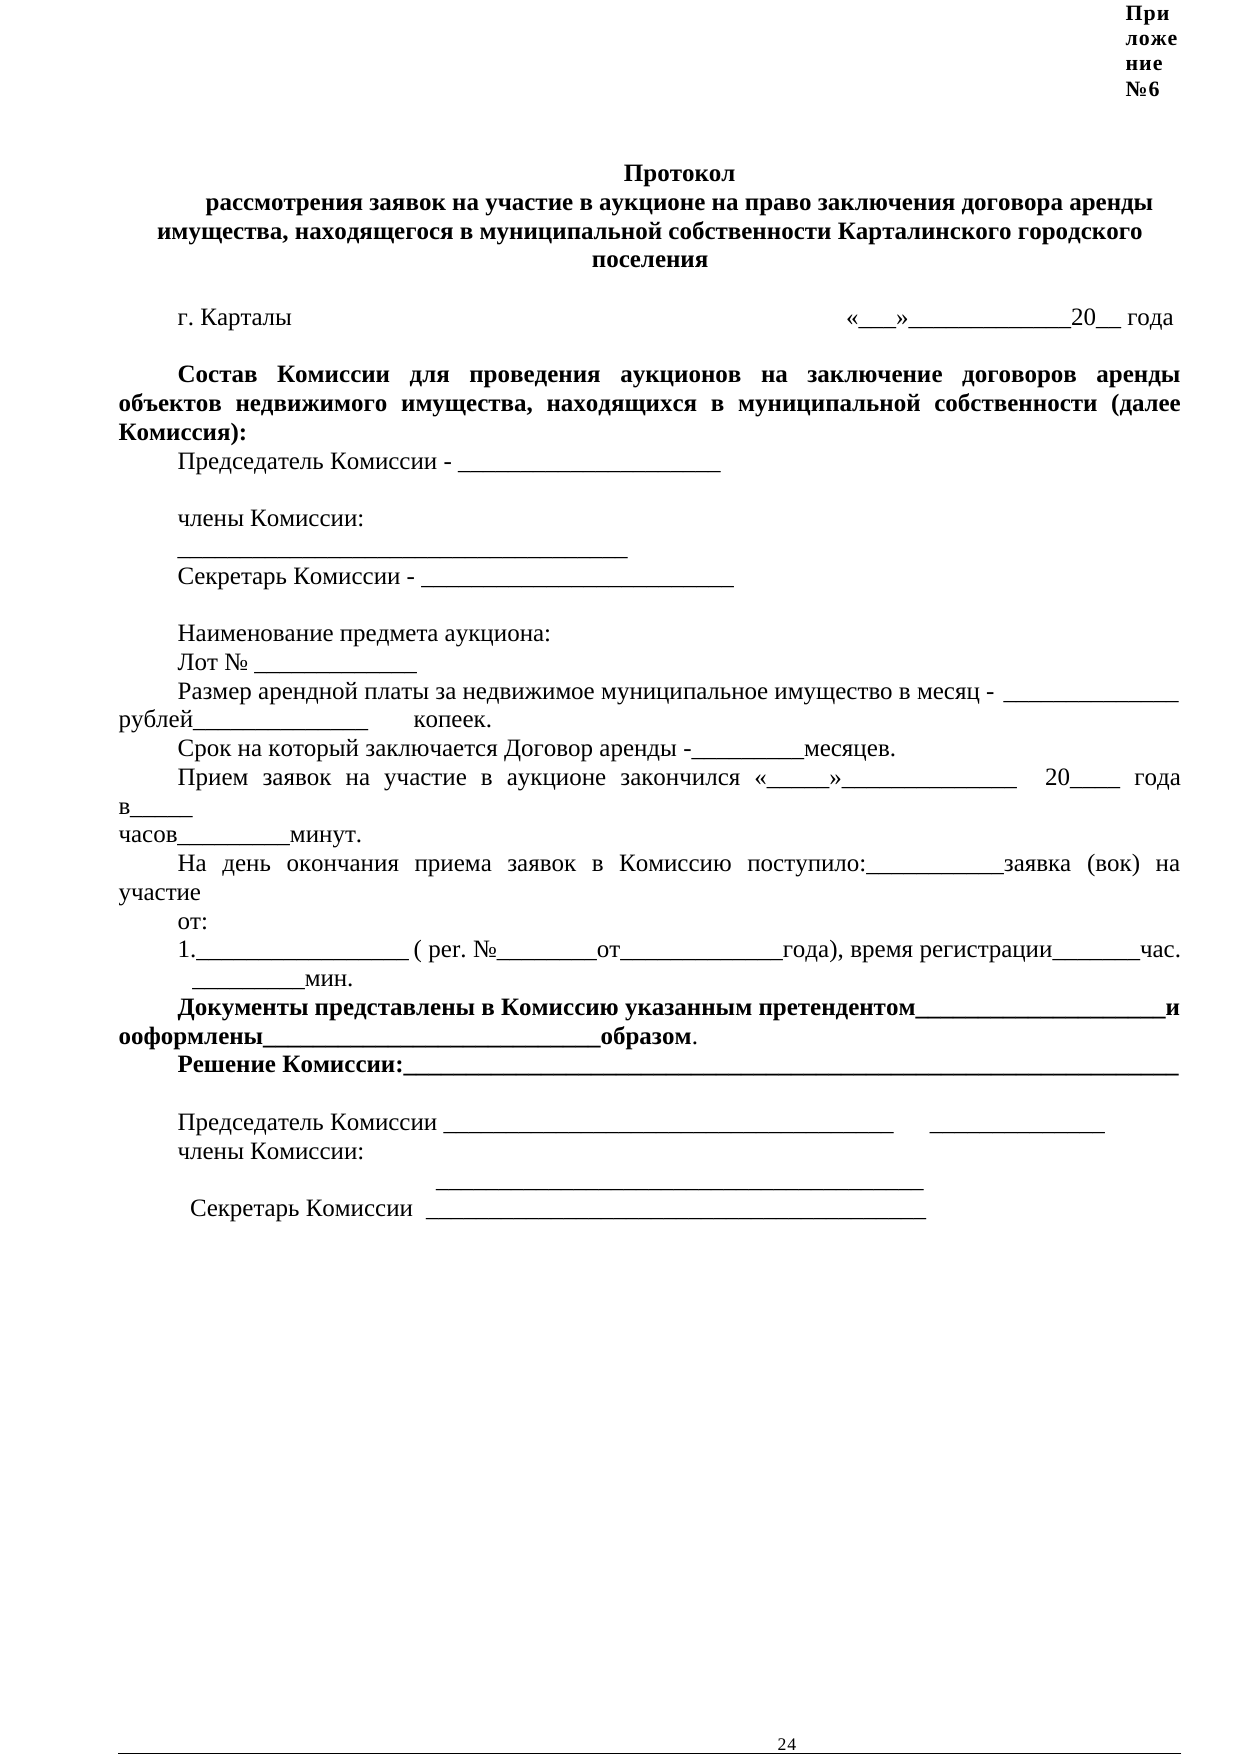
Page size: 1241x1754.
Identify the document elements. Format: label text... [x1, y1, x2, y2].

text Прием заявок на участие в аукционе закончился «_____»______________ 20____ года в_____ [118, 762, 1181, 819]
text Лот № _____________ [118, 647, 1181, 676]
text Состав Комиссии для проведения аукционов на заключение договоров аренды объектов недвижимого имущества, находящихся в муниципальной собственности (далее Комиссия): [118, 359, 1181, 446]
text Протокол [118, 158, 1181, 187]
text г. Карталы «___»_____________20__ года [118, 302, 1181, 331]
text рассмотрения заявок на участие в аукционе на право заключения договора аренды имущества, находящегося в муниципальной собственности Карталинского городского поселения [118, 187, 1181, 273]
text Наименование предмета аукциона: [118, 618, 1181, 647]
text Председатель Комиссии ____________________________________ ______________ [118, 1107, 1181, 1136]
text _______________________________________ [118, 1164, 1181, 1193]
text часов_________минут. [118, 819, 1181, 848]
text Размер арендной платы за недвижимое муниципальное имущество в месяц - ______________ [118, 676, 1181, 704]
text ооформлены___________________________образом. [118, 1021, 1181, 1049]
text от: [118, 906, 1181, 934]
text Решение Комиссии:______________________________________________________________ [118, 1049, 1181, 1078]
text ____________________________________ [118, 532, 1181, 561]
text 1._________________ ( per. №________от_____________года), время регистрации_______час. _________мин. [118, 934, 1181, 992]
text члены Комиссии: [118, 503, 1181, 532]
text Срок на который заключается Договор аренды -_________месяцев. [118, 733, 1181, 762]
text На день окончания приема заявок в Комиссию поступило:___________заявка (вок) на участие [118, 848, 1181, 906]
text Секретарь Комиссии - _________________________ [118, 561, 1181, 589]
text Документы представлены в Комиссию указанным претендентом____________________и [118, 992, 1181, 1021]
text Председатель Комиссии - _____________________ [118, 446, 1181, 474]
text рублей______________ копеек. [118, 704, 1181, 733]
text Секретарь Комиссии ________________________________________ [118, 1193, 1181, 1222]
text члены Комиссии: [118, 1136, 1181, 1164]
